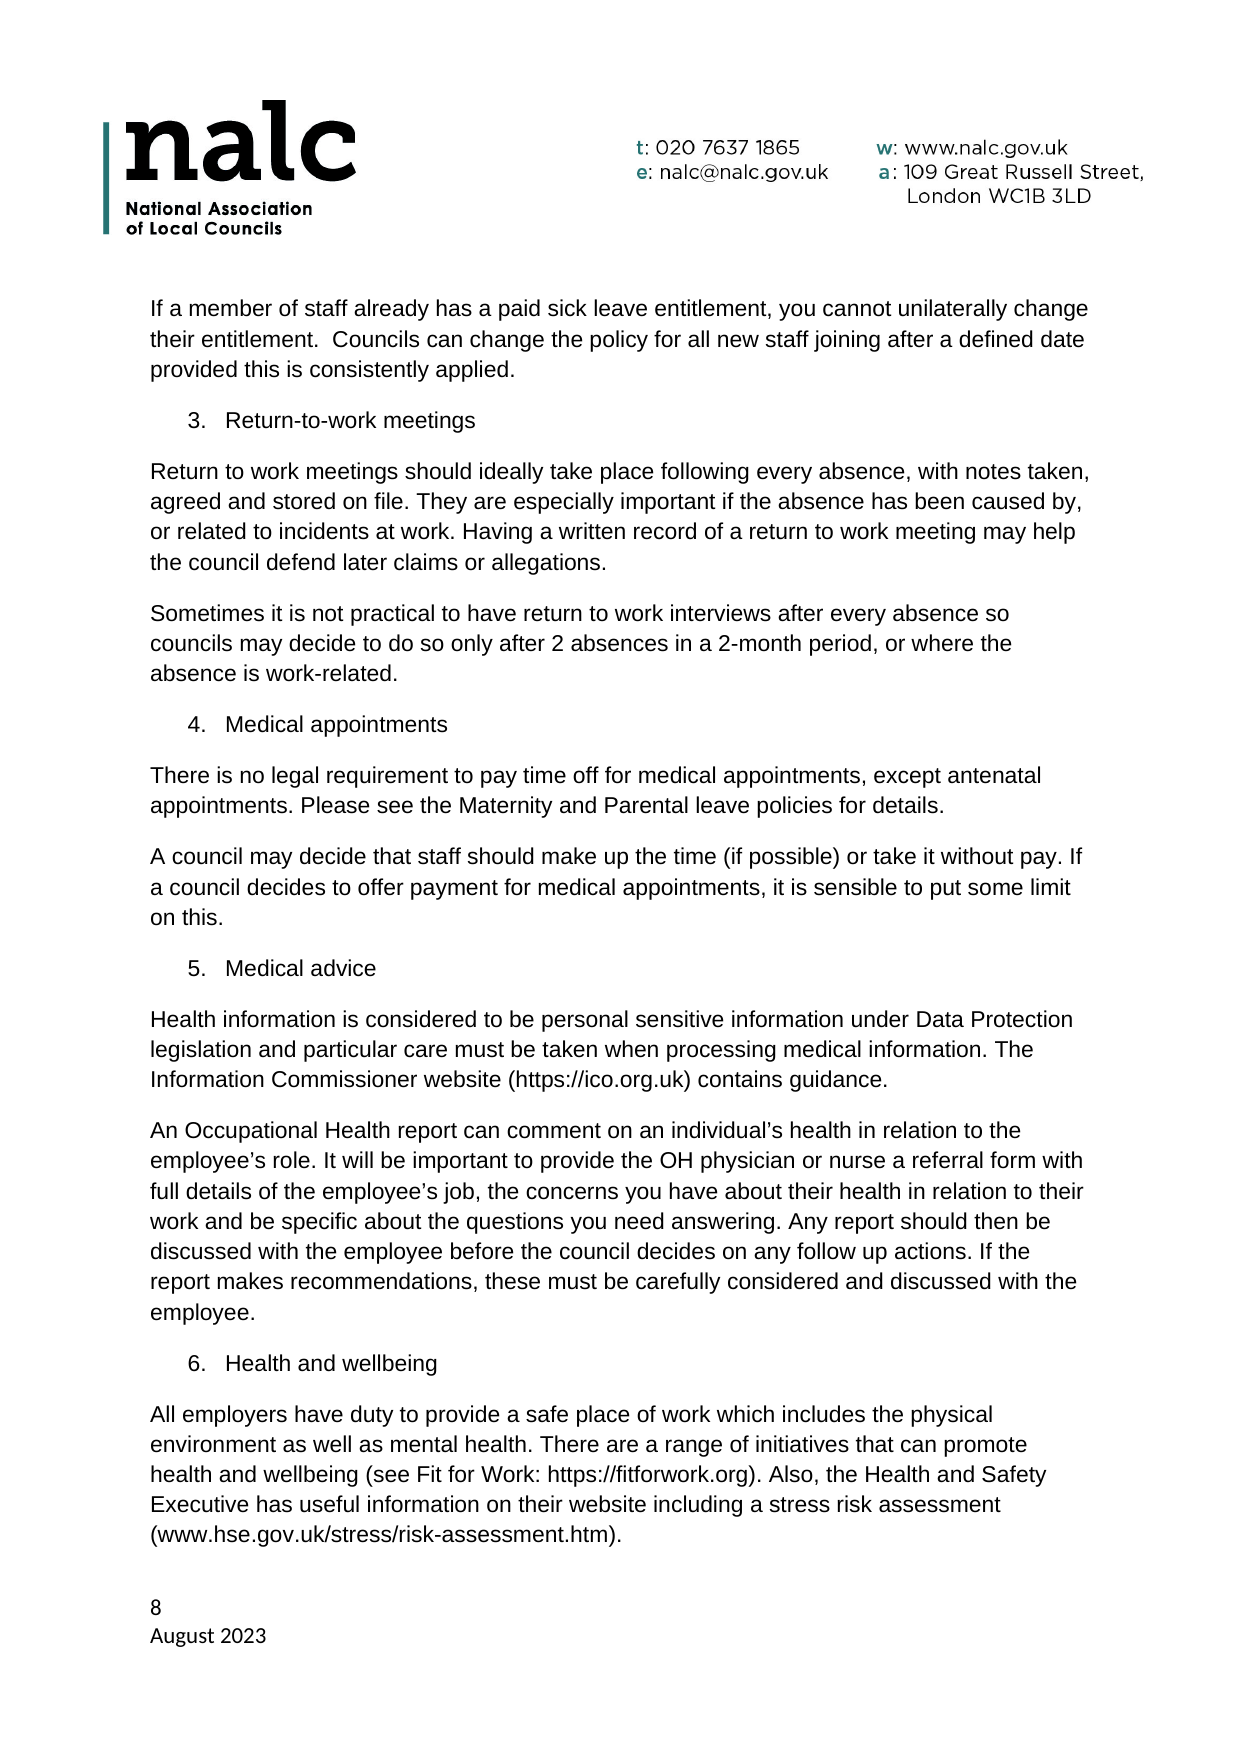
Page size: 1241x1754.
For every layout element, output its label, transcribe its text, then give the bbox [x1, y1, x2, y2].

text There is no legal requirement to pay time off for medical appointments, except antenatal appointments. Please see the Maternity and Parental leave policies for details. [150, 762, 1090, 819]
text All employers have duty to provide a safe place of work which includes the physical environment as well as mental health. There are a range of initiatives that can promote health and wellbeing (see Fit for Work: https://fitforwork.org). Also, the Health and Safety Executive has useful information on their website including a stress risk assessment (www.hse.gov.uk/stress/risk-assessment.htm). [150, 1401, 1090, 1548]
list Return-to-work meetings [187, 407, 1090, 433]
list Medical appointments [187, 711, 1090, 737]
list Health and wellbeing [187, 1349, 1090, 1376]
list Medical advice [187, 955, 1090, 981]
text An Occupational Health report can comment on an individual’s health in relation to the employee’s role. It will be important to provide the OH physician or nurse a referral form with full details of the employee’s job, the concerns you have about their health in relation to their work and be specific about the questions you need answering. Any report should then be discussed with the employee before the council decides on any follow up actions. If the report makes recommendations, these must be carefully considered and discussed with the employee. [150, 1117, 1090, 1325]
text Health information is considered to be personal sensitive information under Data Protection legislation and particular care must be taken when processing medical information. The Information Commissioner website (https://ico.org.uk) contains guidance. [150, 1006, 1090, 1093]
text Return to work meetings should ideally take place following every absence, with notes taken, agreed and stored on file. They are especially important if the absence has been caused by, or related to incidents at work. Having a written record of a return to work meeting may help the council defend later claims or allegations. [150, 458, 1090, 575]
text Sometimes it is not practical to have return to work interviews after every absence so councils may decide to do so only after 2 absences in a 2-month period, or where the absence is work-related. [150, 599, 1090, 686]
text A council may decide that staff should make up the time (if possible) or take it without pay. If a council decides to offer payment for medical appointments, it is sensible to put some limit on this. [150, 843, 1090, 930]
text If a member of staff already has a paid sick leave entitlement, you cannot unilaterally change their entitlement. Councils can change the policy for all new staff joining after a defined date provided this is consistently applied. [150, 295, 1090, 382]
picture [103, 100, 1144, 235]
